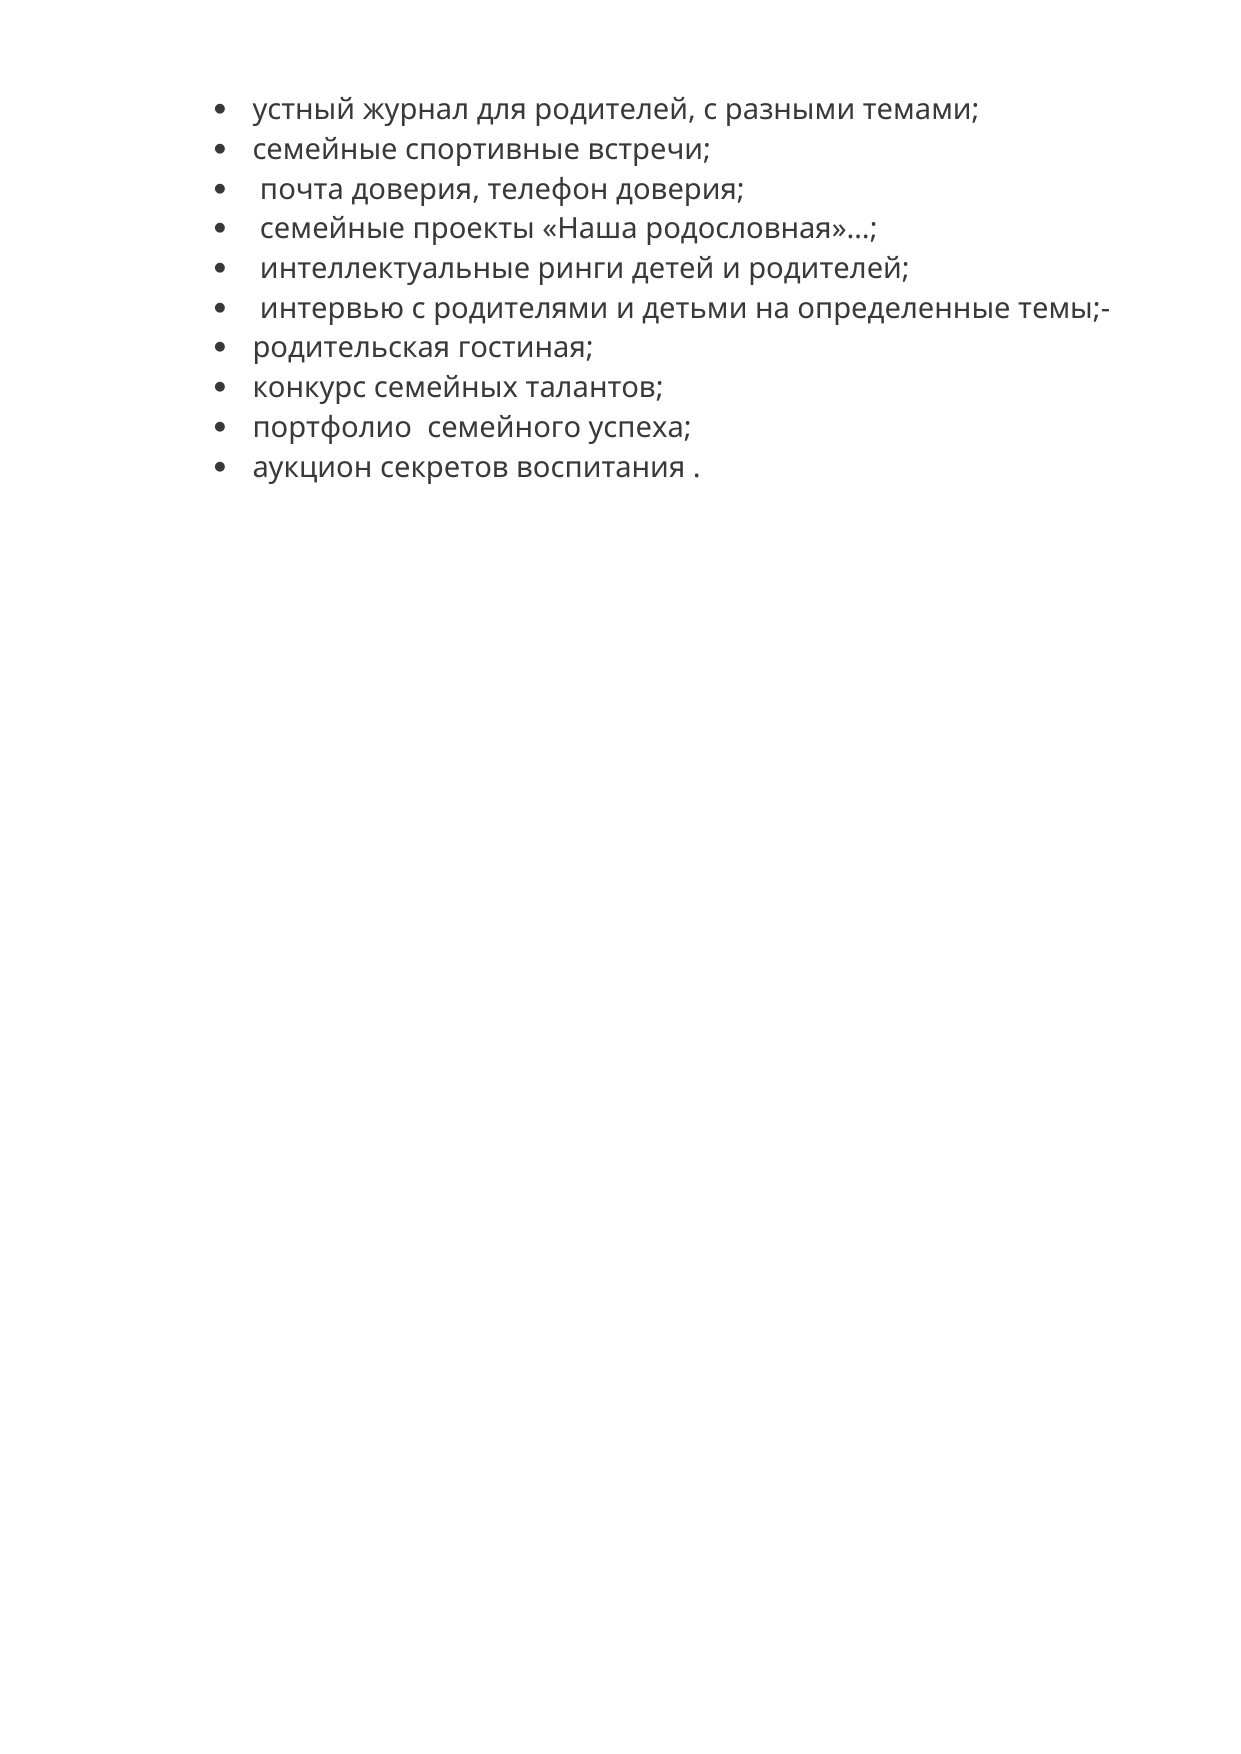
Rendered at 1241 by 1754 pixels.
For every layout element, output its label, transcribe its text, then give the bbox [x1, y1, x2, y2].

list родительская гостиная; [215, 327, 1152, 366]
list аукцион секретов воспитания . [215, 446, 1152, 486]
list почта доверия, телефон доверия; [215, 168, 1152, 208]
list семейные спортивные встречи; [215, 128, 1152, 168]
list устный журнал для родителей, с разными темами; [215, 89, 1152, 128]
list конкурс семейных талантов; [215, 366, 1152, 406]
list семейные проекты «Наша родословная»…; [215, 208, 1152, 247]
list интеллектуальные ринги детей и родителей; [215, 247, 1152, 287]
list портфолио семейного успеха; [215, 406, 1152, 446]
list интервью с родителями и детьми на определенные темы;- [215, 287, 1152, 327]
